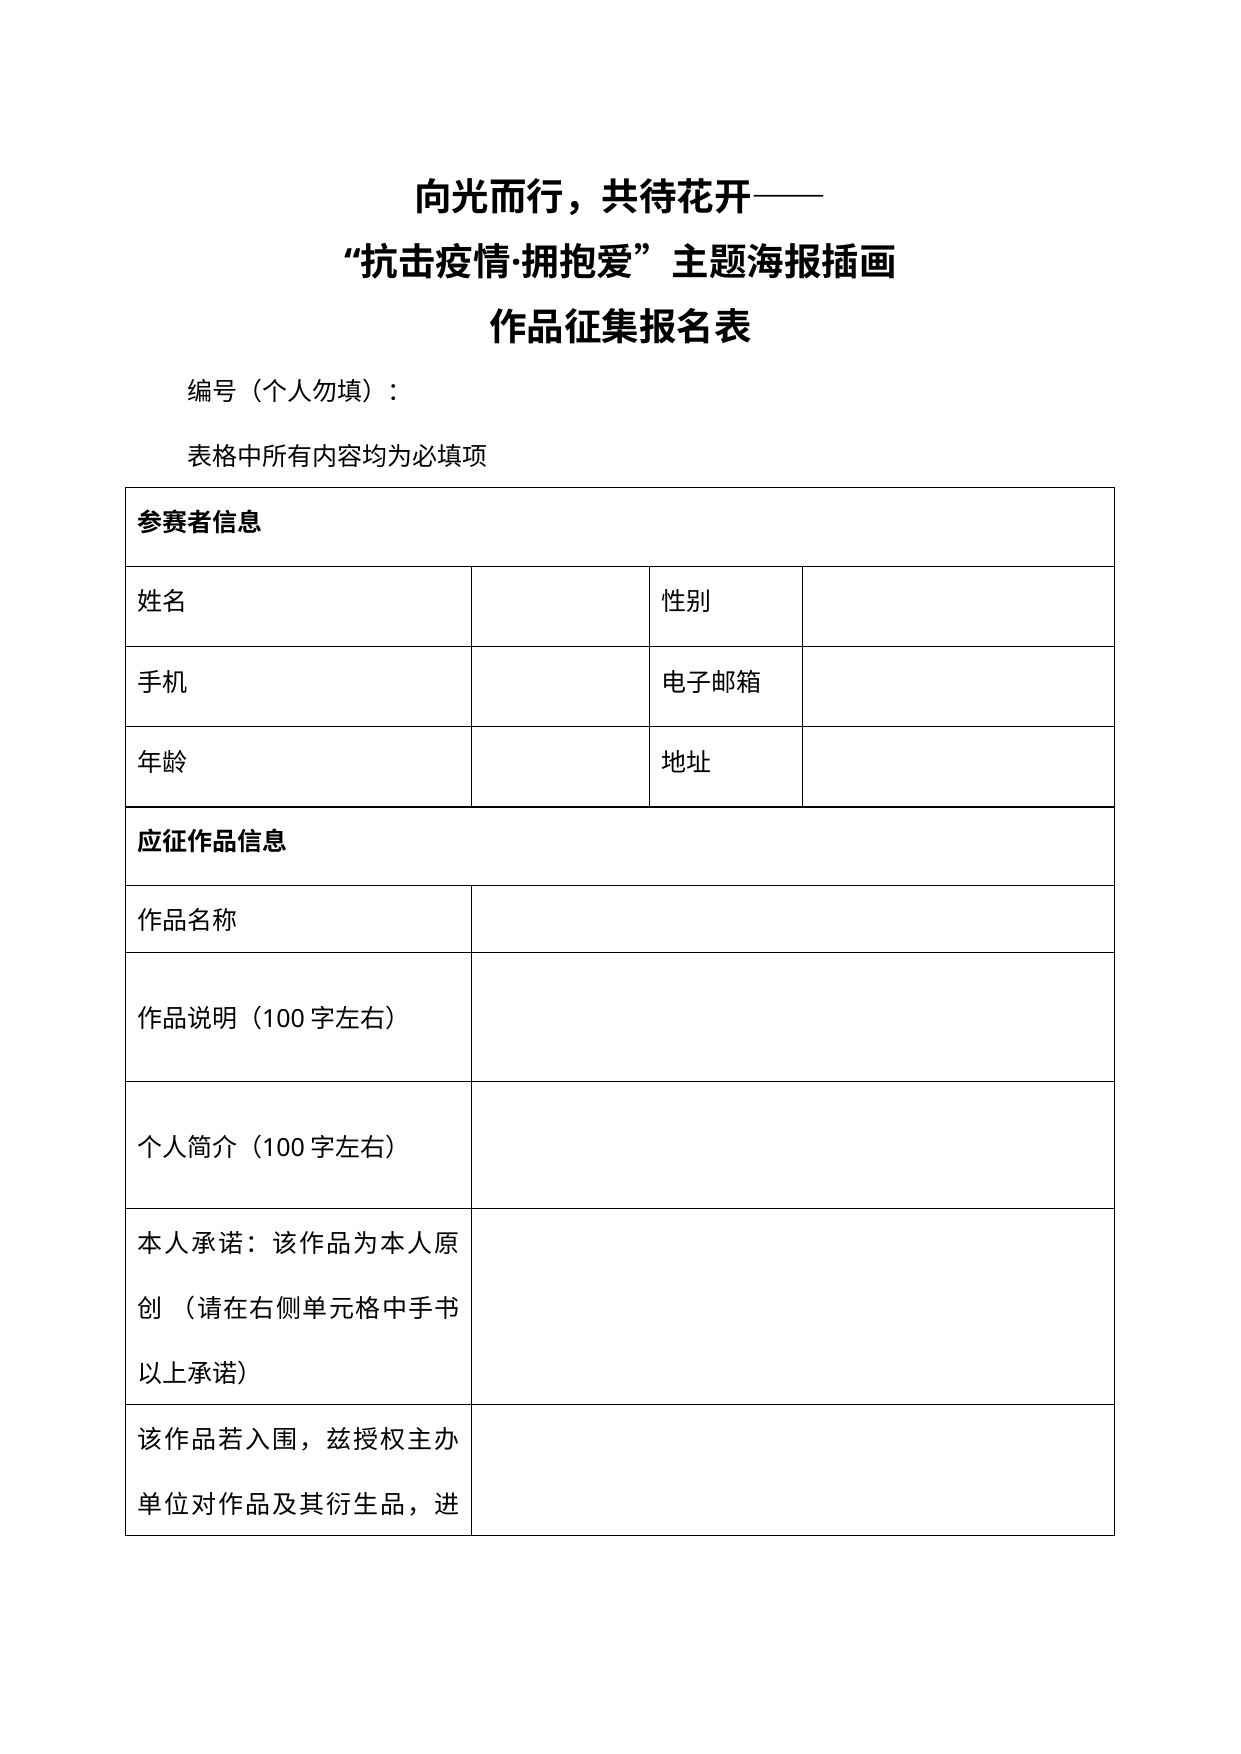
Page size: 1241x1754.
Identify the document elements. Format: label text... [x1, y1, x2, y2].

table_cell [472, 886, 1114, 952]
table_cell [126, 1405, 471, 1535]
table_cell 地址 [650, 727, 802, 806]
table_cell 作品说明（100字左右） [126, 953, 471, 1081]
table_cell [472, 1082, 1114, 1208]
text 向光而行，共待花开—— [187, 162, 1053, 227]
table_cell 电子邮箱 [650, 647, 802, 726]
text 编号（个人勿填）： [187, 357, 1053, 422]
table_cell [472, 1209, 1114, 1404]
text 作品征集报名表 [187, 292, 1053, 357]
table_cell 本人承诺：该作品为本人原创 （请在右侧单元格中手书以上承诺） [126, 1209, 471, 1404]
text “抗击疫情·拥抱爱”主题海报插画 [187, 227, 1053, 292]
table_cell 手机 [126, 647, 471, 726]
table_cell 姓名 [126, 567, 471, 646]
table_cell 作品名称 [126, 886, 471, 952]
table_cell 应征作品信息 [126, 808, 1114, 885]
table_header 参赛者信息 [126, 488, 1114, 566]
table_cell [472, 647, 649, 726]
table_cell [472, 1405, 1114, 1535]
table_cell [472, 567, 649, 646]
table_cell [472, 953, 1114, 1081]
table_cell [803, 727, 1114, 806]
table_cell 年龄 [126, 727, 471, 806]
table_cell [472, 727, 649, 806]
text 表格中所有内容均为必填项 [187, 422, 1053, 487]
table_cell 个人简介（100字左右） [126, 1082, 471, 1208]
table_cell [803, 567, 1114, 646]
table_cell 性别 [650, 567, 802, 646]
table_cell [803, 647, 1114, 726]
